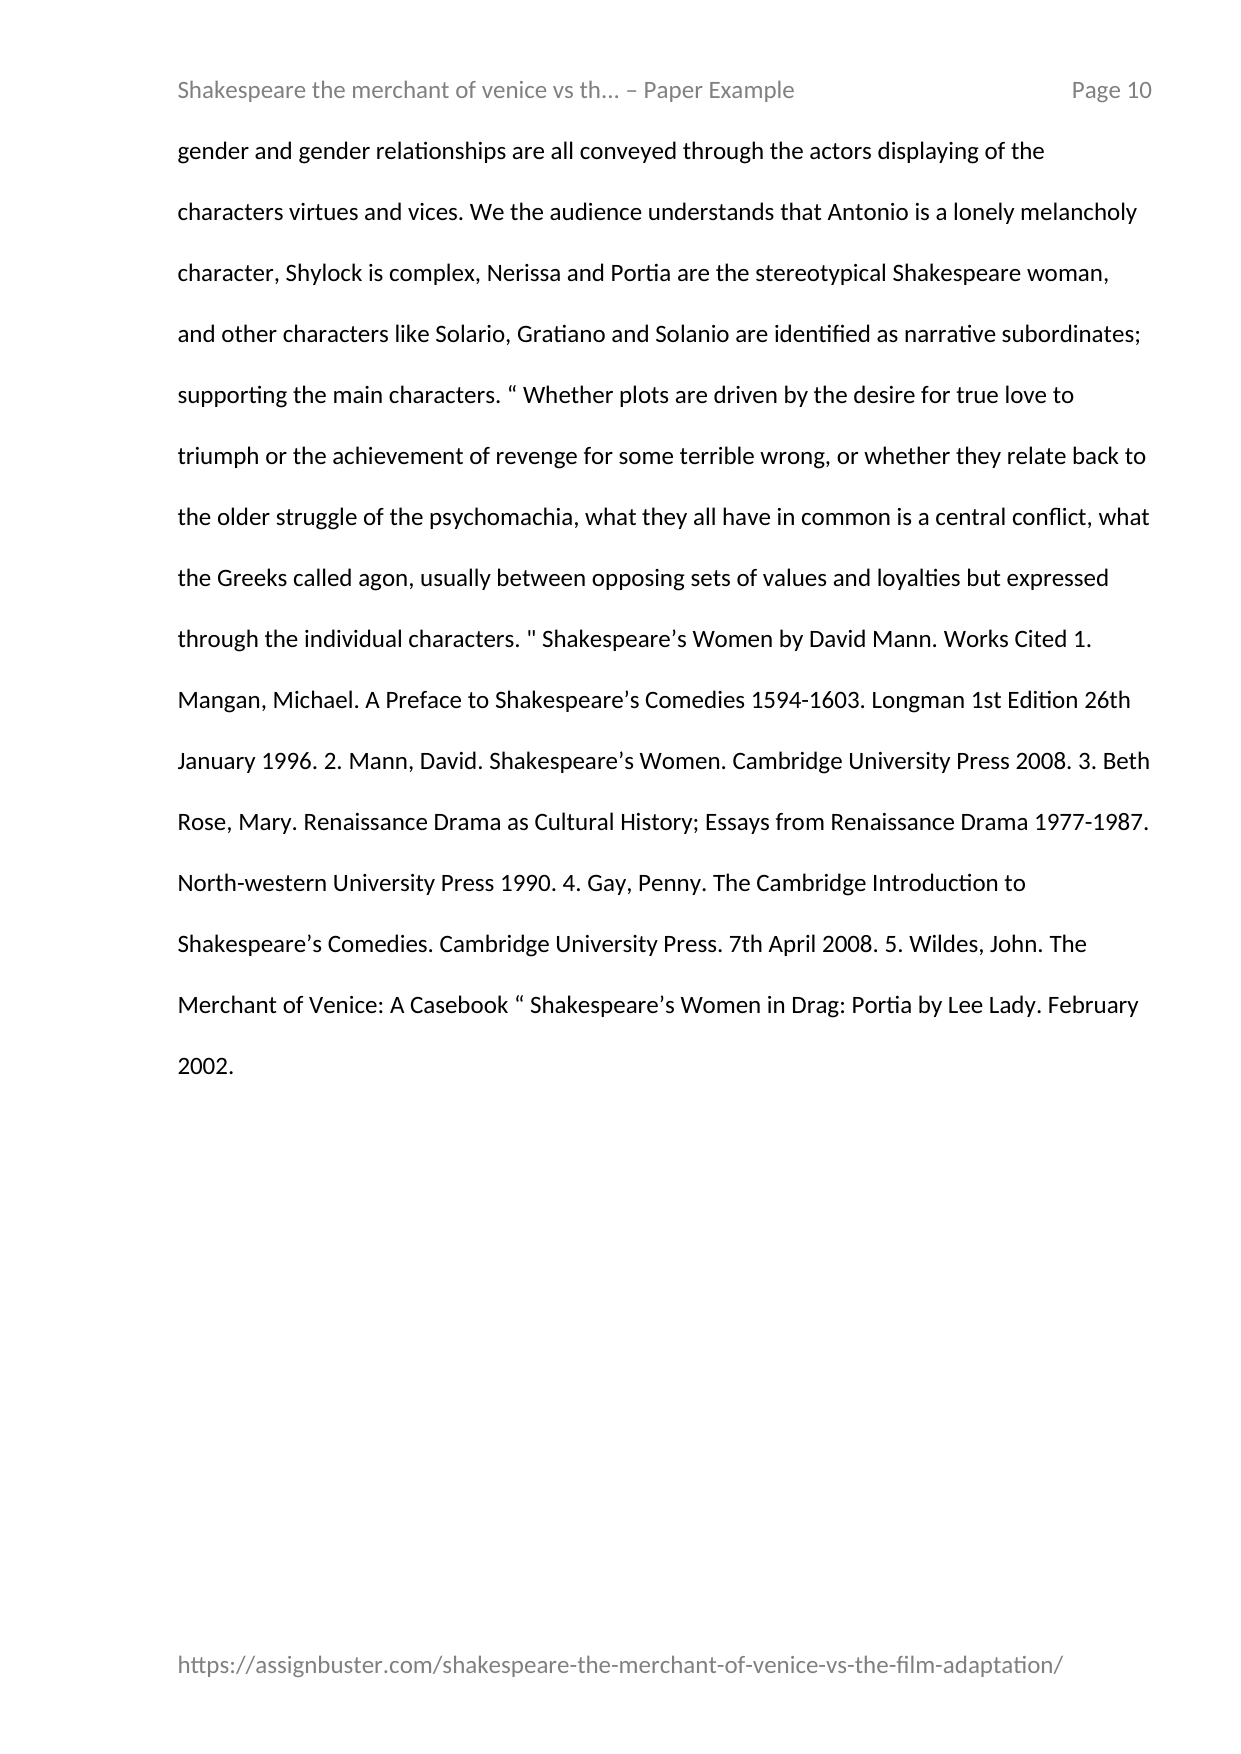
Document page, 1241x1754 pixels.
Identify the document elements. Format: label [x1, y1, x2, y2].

text [177, 135, 1152, 1081]
